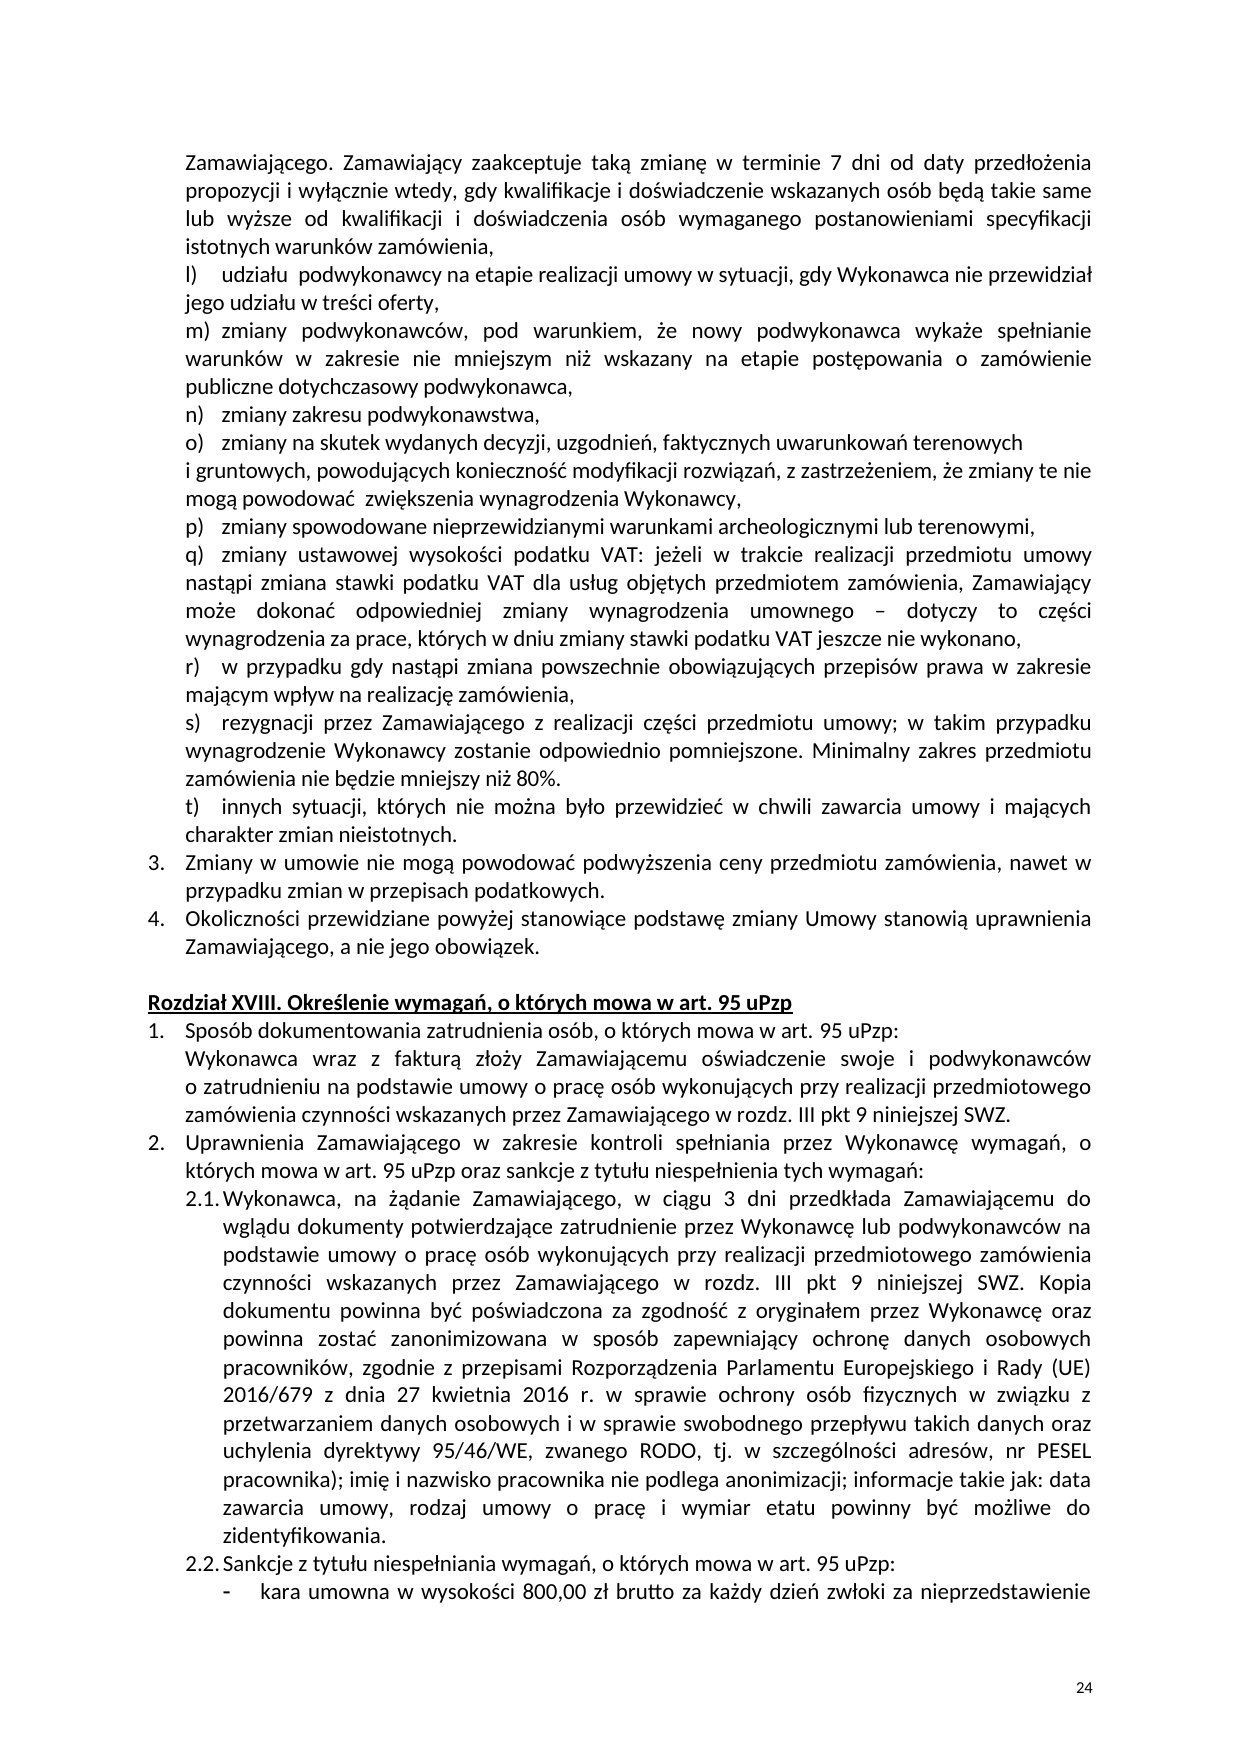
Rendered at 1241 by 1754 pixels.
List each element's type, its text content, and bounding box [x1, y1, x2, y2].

text Rozdział XVIII. Określenie wymagań, o których mowa w art. 95 uPzp [148, 988, 1093, 1016]
list o) zmiany na skutek wydanych decyzji, uzgodnień, faktycznych uwarunkowań terenowych [185, 428, 1093, 456]
list n) zmiany zakresu podwykonawstwa, [185, 400, 1093, 428]
list l) udziału podwykonawcy na etapie realizacji umowy w sytuacji, gdy Wykonawca nie przewidział jego udziału w treści oferty, [185, 260, 1093, 316]
list Okoliczności przewidziane powyżej stanowiące podstawę zmiany Umowy stanowią uprawnienia Zamawiającego, a nie jego obowiązek. [148, 904, 1093, 960]
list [185, 148, 1093, 260]
list t) innych sytuacji, których nie można było przewidzieć w chwili zawarcia umowy i mających charakter zmian nieistotnych. [185, 792, 1093, 848]
list s) rezygnacji przez Zamawiającego z realizacji części przedmiotu umowy; w takim przypadku wynagrodzenie Wykonawcy zostanie odpowiednio pomniejszone. Minimalny zakres przedmiotu zamówienia nie będzie mniejszy niż 80%. [185, 708, 1093, 792]
list Uprawnienia Zamawiającego w zakresie kontroli spełniania przez Wykonawcę wymagań, o których mowa w art. 95 uPzp oraz sankcje z tytułu niespełnienia tych wymagań: [148, 1128, 1093, 1184]
list r) w przypadku gdy nastąpi zmiana powszechnie obowiązujących przepisów prawa w zakresie mającym wpływ na realizację zamówienia, [185, 652, 1093, 708]
list q) zmiany ustawowej wysokości podatku VAT: jeżeli w trakcie realizacji przedmiotu umowy nastąpi zmiana stawki podatku VAT dla usług objętych przedmiotem zamówienia, Zamawiający może dokonać odpowiedniej zmiany wynagrodzenia umownego – dotyczy to części wynagrodzenia za prace, których w dniu zmiany stawki podatku VAT jeszcze nie wykonano, [185, 540, 1093, 652]
list Zmiany w umowie nie mogą powodować podwyższenia ceny przedmiotu zamówienia, nawet w przypadku zmian w przepisach podatkowych. [148, 848, 1093, 904]
list Sposób dokumentowania zatrudnienia osób, o których mowa w art. 95 uPzp: [147, 1016, 1093, 1044]
list Wykonawca, na żądanie Zamawiającego, w ciągu 3 dni przedkłada Zamawiającemu do wglądu dokumenty potwierdzające zatrudnienie przez Wykonawcę lub podwykonawców na podstawie umowy o pracę osób wykonujących przy realizacji przedmiotowego zamówienia czynności wskazanych przez Zamawiającego w rozdz. III pkt 9 niniejszej SWZ. Kopia dokumentu powinna być poświadczona za zgodność z oryginałem przez Wykonawcę oraz powinna zostać zanonimizowana w sposób zapewniający ochronę danych osobowych pracowników, zgodnie z przepisami Rozporządzenia Parlamentu Europejskiego i Rady (UE) 2016/679 z dnia 27 kwietnia 2016 r. w sprawie ochrony osób fizycznych w związku z przetwarzaniem danych osobowych i w sprawie swobodnego przepływu takich danych oraz uchylenia dyrektywy 95/46/WE, zwanego RODO, tj. w szczególności adresów, nr PESEL pracownika); imię i nazwisko pracownika nie podlega anonimizacji; informacje takie jak: data zawarcia umowy, rodzaj umowy o pracę i wymiar etatu powinny być możliwe do zidentyfikowania. [185, 1184, 1093, 1549]
text Wykonawca wraz z fakturą złoży Zamawiającemu oświadczenie swoje i podwykonawców o zatrudnieniu na podstawie umowy o pracę osób wykonujących przy realizacji przedmiotowego zamówienia czynności wskazanych przez Zamawiającego w rozdz. III pkt 9 niniejszej SWZ. [185, 1044, 1093, 1128]
list i gruntowych, powodujących konieczność modyfikacji rozwiązań, z zastrzeżeniem, że zmiany te nie mogą powodować zwiększenia wynagrodzenia Wykonawcy, [185, 456, 1093, 512]
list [223, 1577, 1093, 1605]
list p) zmiany spowodowane nieprzewidzianymi warunkami archeologicznymi lub terenowymi, [185, 512, 1093, 540]
list Sankcje z tytułu niespełniania wymagań, o których mowa w art. 95 uPzp: [185, 1549, 1093, 1577]
list m) zmiany podwykonawców, pod warunkiem, że nowy podwykonawca wykaże spełnianie warunków w zakresie nie mniejszym niż wskazany na etapie postępowania o zamówienie publiczne dotychczasowy podwykonawca, [185, 316, 1093, 400]
